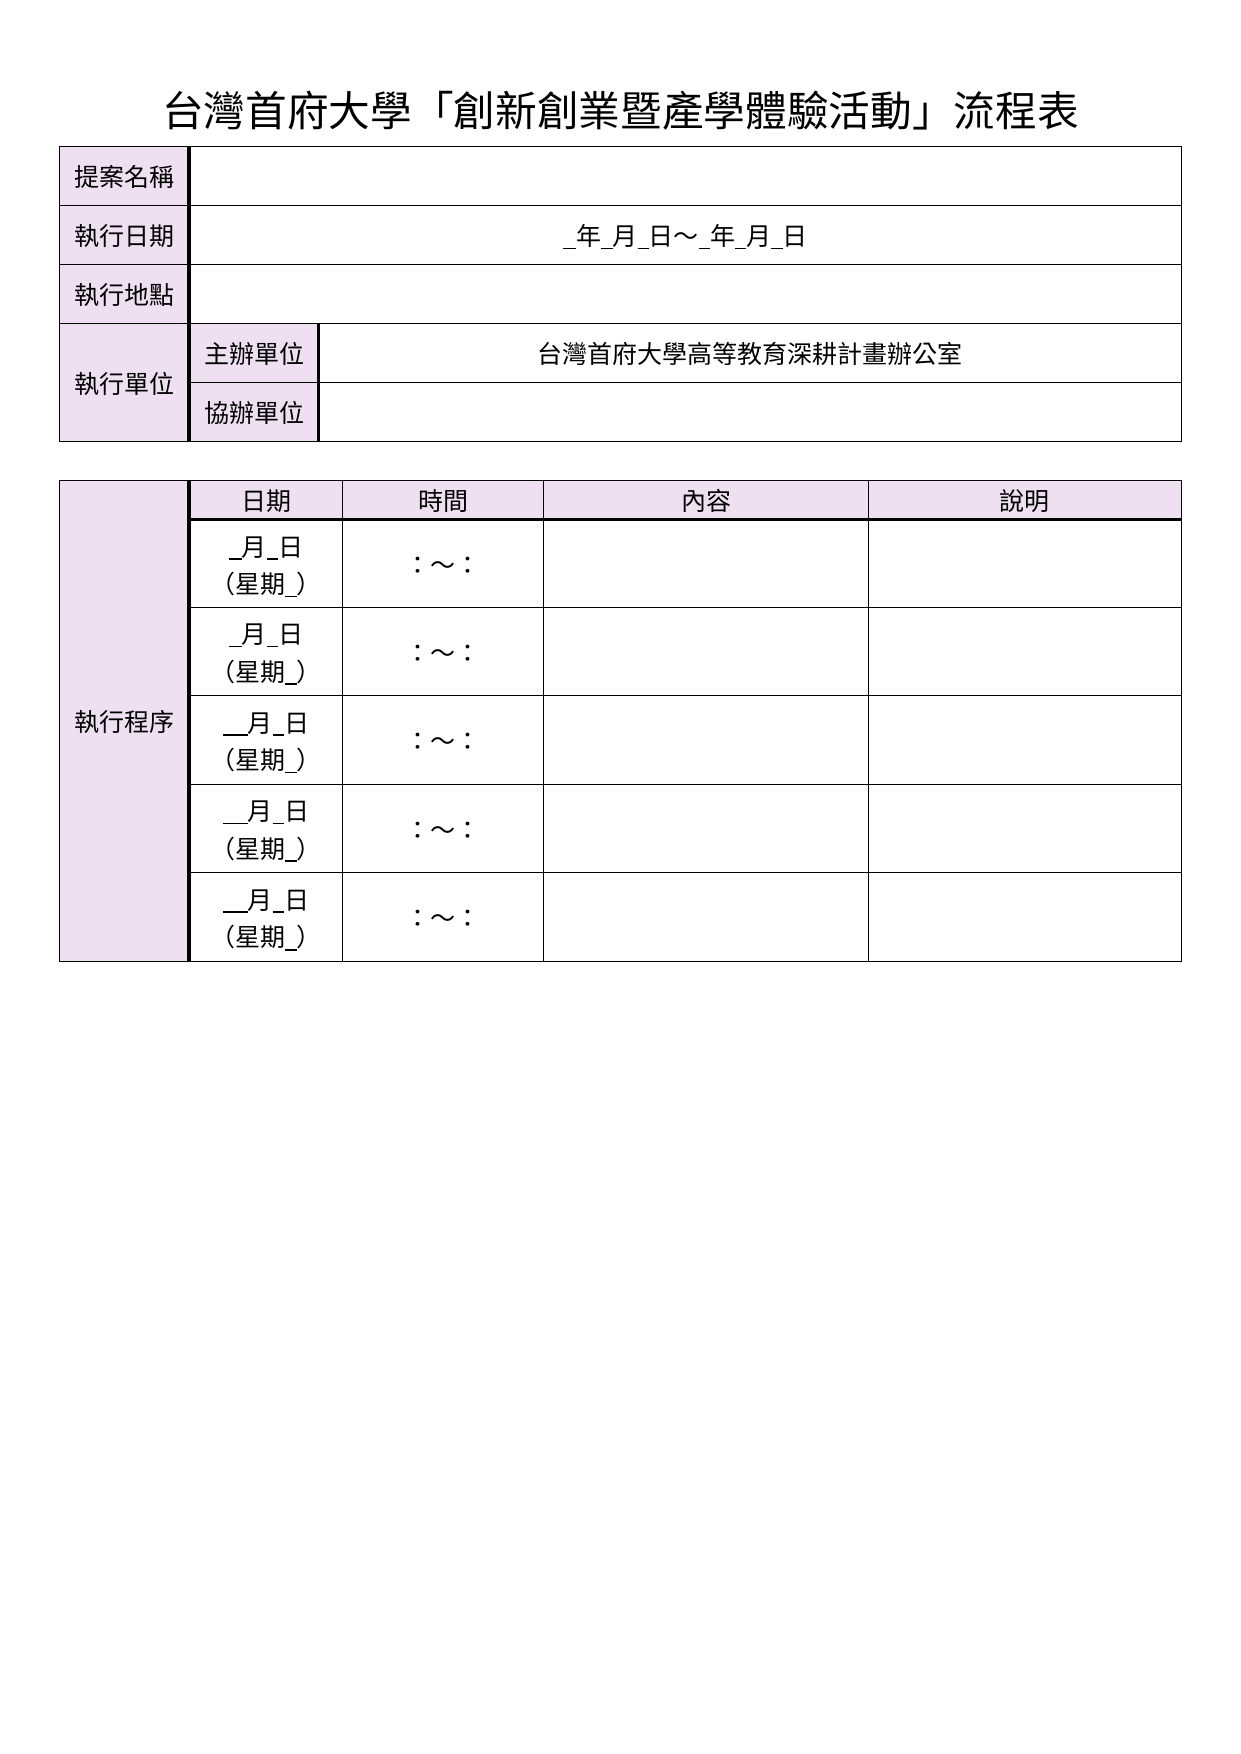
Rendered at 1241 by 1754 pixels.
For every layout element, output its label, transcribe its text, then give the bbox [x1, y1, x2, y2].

table_cell [869, 608, 1181, 695]
table_cell 月 日 （星期 ） [191, 696, 342, 784]
table_cell 月 日 （星期 ） [191, 873, 342, 961]
table_header 日期 [191, 481, 342, 518]
table_cell ：～： [343, 785, 543, 872]
table_cell [544, 521, 868, 607]
table_cell [869, 785, 1181, 872]
table_header 提案名稱 [60, 147, 187, 205]
table_header 內容 [544, 481, 868, 518]
table_cell 台灣首府大學高等教育深耕計畫辦公室 [320, 324, 1181, 382]
table_cell 主辦單位 [191, 324, 317, 382]
table_header [191, 147, 1181, 205]
table_cell [544, 608, 868, 695]
table_cell [544, 785, 868, 872]
table_cell [869, 696, 1181, 784]
table_cell 執行日期 [60, 206, 187, 264]
table_cell 月 日 （星期 ） [191, 785, 342, 872]
table_cell [544, 873, 868, 961]
table_cell 月 日 （星期 ） [191, 521, 342, 607]
table_cell [191, 265, 1181, 323]
table_cell 執行地點 [60, 265, 187, 323]
table_header 執行程序 [60, 481, 187, 961]
table_cell 年 月 日～ 年 月 日 [191, 206, 1181, 264]
table_cell [320, 383, 1181, 441]
table_cell ：～： [343, 696, 543, 784]
table_cell ：～： [343, 521, 543, 607]
table_cell 協辦單位 [191, 383, 317, 441]
table_header 說明 [869, 481, 1181, 518]
table_cell ：～： [343, 608, 543, 695]
table_cell ：～： [343, 873, 543, 961]
table_cell [869, 521, 1181, 607]
text 台灣首府大學「創新創業暨產學體驗活動」流程表 [59, 71, 1181, 146]
table_header 時間 [343, 481, 543, 518]
table_cell [544, 696, 868, 784]
table_cell [869, 873, 1181, 961]
table_cell 執行單位 [60, 324, 187, 441]
table_cell 月 日 （星期 ） [191, 608, 342, 695]
